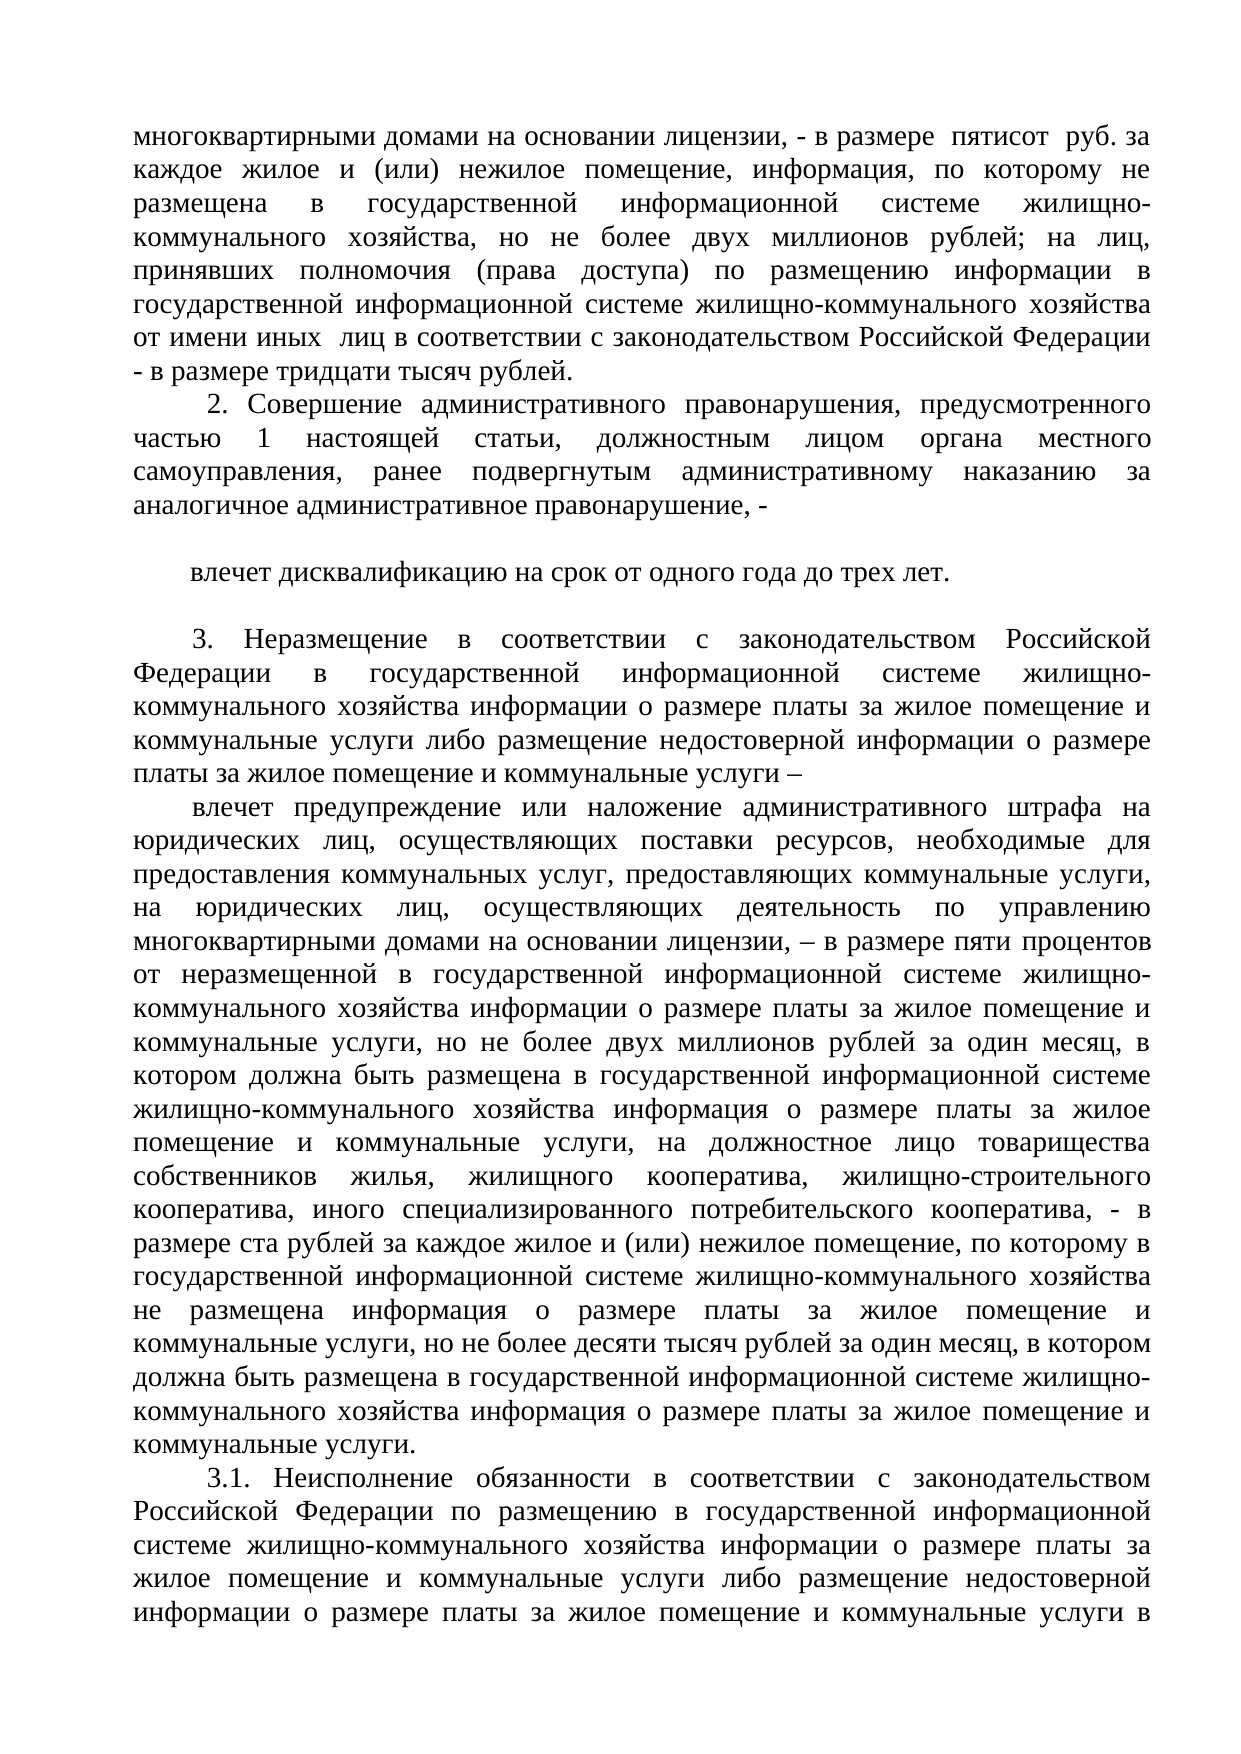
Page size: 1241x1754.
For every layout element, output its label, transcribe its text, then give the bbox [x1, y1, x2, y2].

text 3. Неразмещение в соответствии с законодательством Российской Федерации в государственной информационной системе жилищно-коммунального хозяйства информации о размере платы за жилое помещение и коммунальные услуги либо размещение недостоверной информации о размере платы за жилое помещение и коммунальные услуги – [133, 621, 1152, 789]
text 2. Совершение административного правонарушения, предусмотренного частью 1 настоящей статьи, должностным лицом органа местного самоуправления, ранее подвергнутым административному наказанию за аналогичное административное правонарушение, - [133, 386, 1152, 521]
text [133, 1460, 1152, 1627]
text влечет предупреждение или наложение административного штрафа на юридических лиц, осуществляющих поставки ресурсов, необходимые для предоставления коммунальных услуг, предоставляющих коммунальные услуги, на юридических лиц, осуществляющих деятельность по управлению многоквартирными домами на основании лицензии, – в размере пяти процентов от неразмещенной в государственной информационной системе жилищно-коммунального хозяйства информации о размере платы за жилое помещение и коммунальные услуги, но не более двух миллионов рублей за один месяц, в котором должна быть размещена в государственной информационной системе жилищно-коммунального хозяйства информация о размере платы за жилое помещение и коммунальные услуги, на должностное лицо товарищества собственников жилья, жилищного кооператива, жилищно-строительного кооператива, иного специализированного потребительского кооператива, - в размере ста рублей за каждое жилое и (или) нежилое помещение, по которому в государственной информационной системе жилищно-коммунального хозяйства не размещена информация о размере платы за жилое помещение и коммунальные услуги, но не более десяти тысяч рублей за один месяц, в котором должна быть размещена в государственной информационной системе жилищно-коммунального хозяйства информация о размере платы за жилое помещение и коммунальные услуги. [133, 789, 1152, 1460]
text влечет дисквалификацию на срок от одного года до трех лет. [133, 554, 1152, 588]
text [133, 118, 1152, 386]
